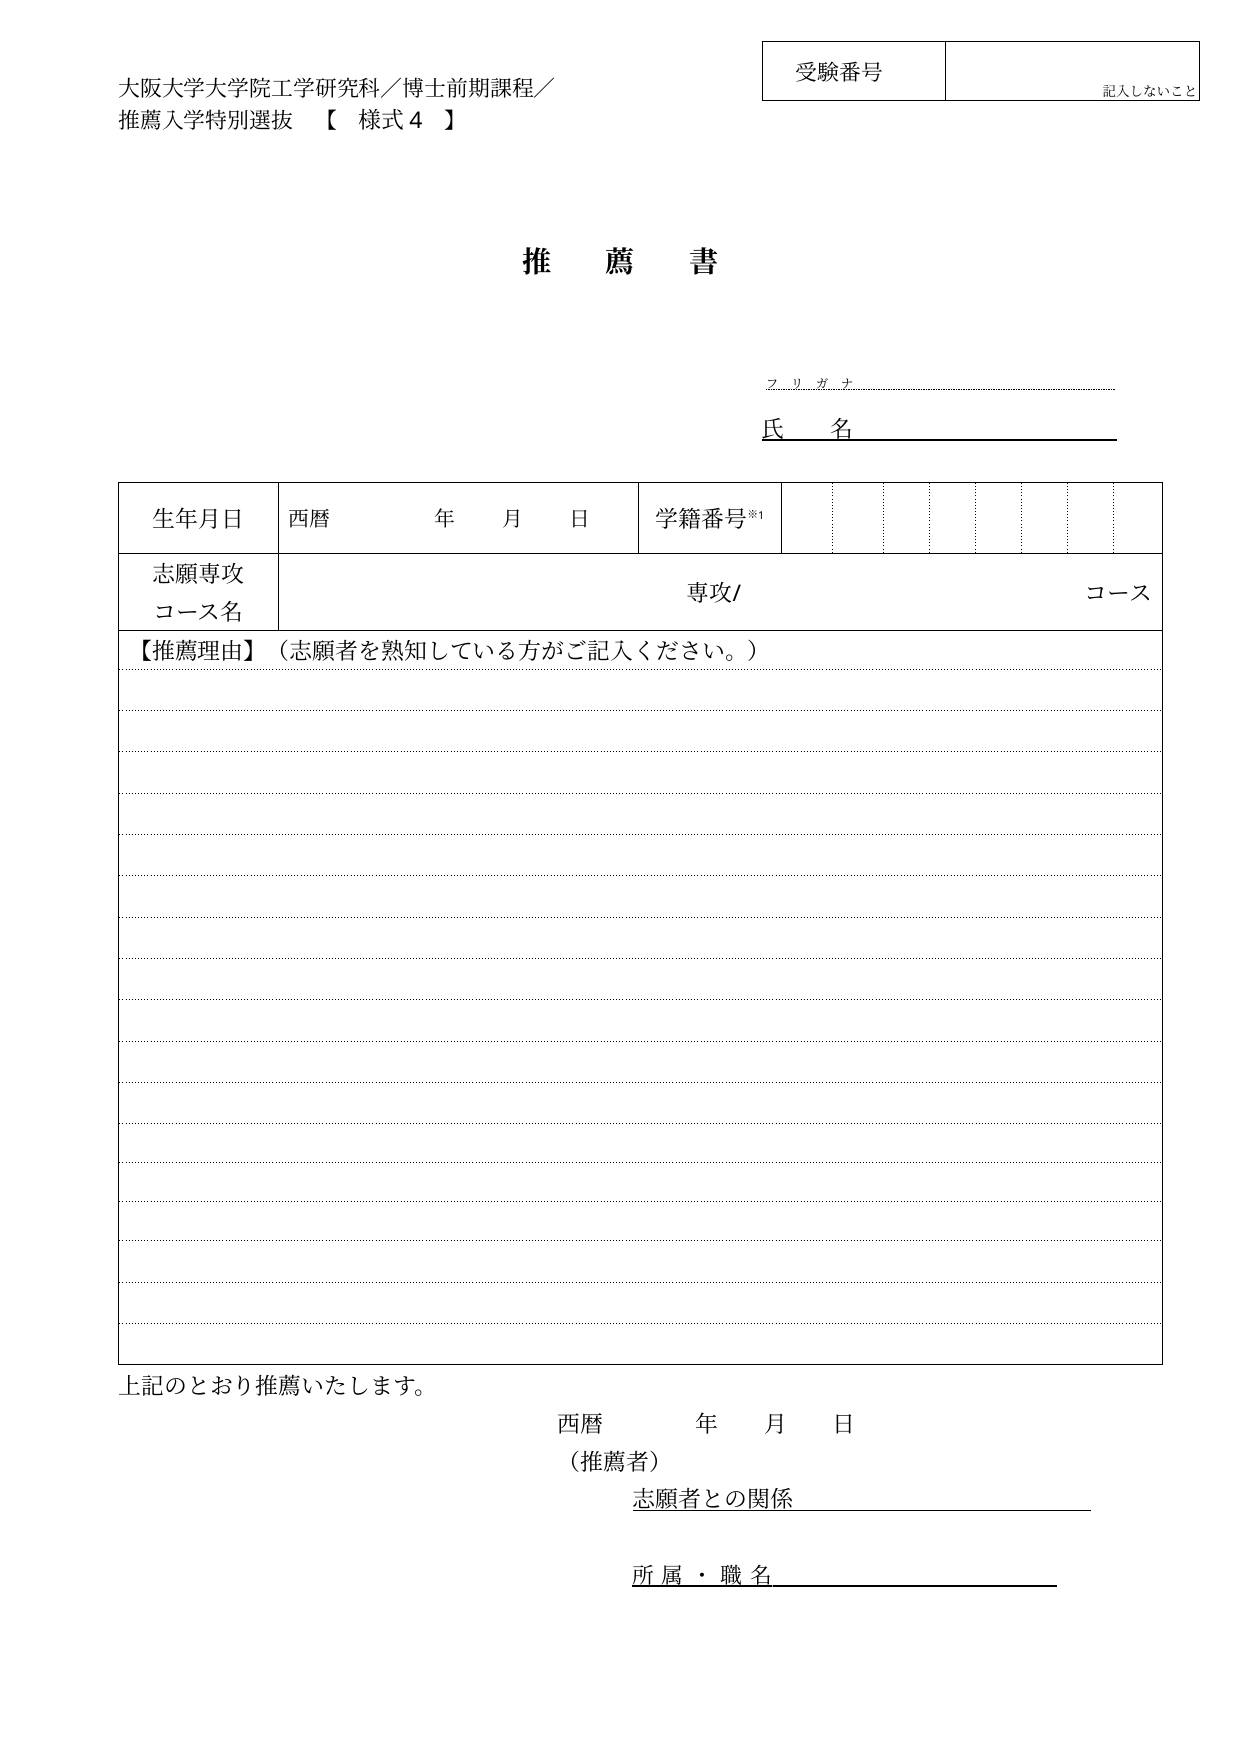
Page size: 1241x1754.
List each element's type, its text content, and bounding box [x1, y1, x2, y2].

text 氏 名 [118, 392, 1122, 444]
table_cell [119, 1162, 1162, 1201]
text 推薦書 [118, 222, 1122, 298]
table_cell 【推薦理由】（志願者を熟知している方がご記入ください。） [119, 631, 1162, 668]
text 西暦 年 月 日 [118, 1403, 1122, 1441]
table_header [884, 483, 929, 553]
table_cell [119, 1201, 1162, 1240]
text 上記のとおり推薦いたします。 [118, 1365, 1122, 1403]
table_header 西暦 年 月 日 [279, 483, 638, 553]
table_cell [119, 1082, 1162, 1123]
table_cell [119, 875, 1162, 917]
table_cell [119, 1240, 1162, 1282]
table_header [976, 483, 1022, 553]
table_cell [119, 669, 1162, 710]
table_cell [119, 917, 1162, 958]
table_header [782, 483, 832, 553]
text （推薦者） [118, 1441, 1122, 1479]
text 志願者との関係 [118, 1479, 1122, 1517]
table_header [1022, 483, 1068, 553]
table_cell 専攻/ コース [279, 554, 1162, 629]
table_header [1068, 483, 1114, 553]
table_header [930, 483, 976, 553]
table_cell [119, 1041, 1162, 1082]
table_cell 志願専攻 コース名 [119, 554, 278, 629]
text フ リ ガ ナ [118, 374, 1122, 392]
table_cell [119, 834, 1162, 875]
table_cell [119, 1123, 1162, 1162]
table_header [833, 483, 883, 553]
table_header 生年月日 [119, 483, 278, 553]
table_header 学籍番号※1 [639, 483, 781, 553]
table_cell [119, 793, 1162, 834]
table_cell [119, 710, 1162, 751]
table_cell [119, 999, 1162, 1041]
table_cell [119, 1323, 1162, 1364]
table_cell [119, 1282, 1162, 1323]
table_header [1114, 483, 1162, 553]
text 所属・職名 [118, 1555, 1122, 1593]
table_cell [119, 958, 1162, 999]
table_cell [119, 751, 1162, 792]
